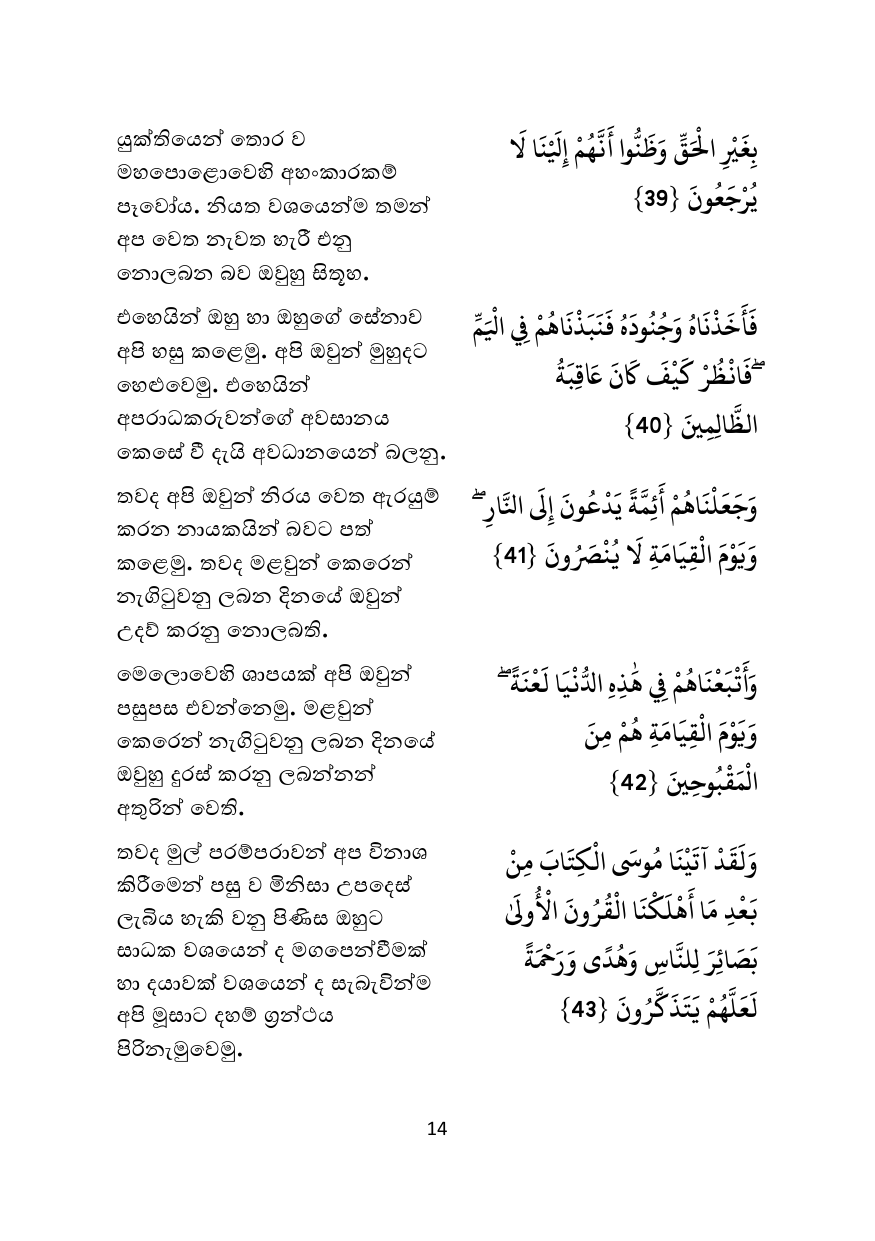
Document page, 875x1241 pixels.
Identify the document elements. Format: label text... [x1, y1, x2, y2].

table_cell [458, 118, 769, 296]
table_cell තවද මුල් පරම්පරාවන් අප විනාශ කිරීමෙන් පසු ව මිනිසා උපදෙස් ලැබිය හැකි වනු පිණිස ඔහුට සාධක වශයෙන් ද මගපෙන්වීමක් හා දයාවක් වශයෙන් ද සැබැවින්ම අපි මූසාට දහම් ග්‍රන්ථය පිරිනැමුවෙමු. [105, 831, 458, 1073]
table_cell එහෙයින් ඔහු හා ඔහුගේ සේනාව අපි හසු කළෙමු. අපි ඔවුන් මුහුදට හෙළුවෙමු. එහෙයින් අපරාධකරුවන්ගේ අවසානය කෙසේ වී දැයි අවධානයෙන් බලනු. [105, 296, 458, 475]
table_cell وَأَتْبَعْنَاهُمْ فِي هَٰذِهِ الدُّنْيَا لَعْنَةً ۖ وَيَوْمَ الْقِيَامَةِ هُمْ مِنَ الْمَقْبُوحِينَ {42} [458, 653, 769, 831]
table_cell وَلَقَدْ آتَيْنَا مُوسَى الْكِتَابَ مِنْ بَعْدِ مَا أَهْلَكْنَا الْقُرُونَ الْأُولَىٰ بَصَائِرَ لِلنَّاسِ وَهُدًى وَرَحْمَةً لَعَلَّهُمْ يَتَذَكَّرُونَ {43} [458, 831, 769, 1073]
table_cell මෙලොවෙහි ශාපයක් අපි ඔවුන් පසුපස එවන්නෙමු. මළවුන් කෙරෙන් නැගිටුවනු ලබන දිනයේ ඔවුහු දුරස් කරනු ලබන්නන් අතුරින් වෙති. [105, 653, 458, 831]
table_cell තවද අපි ඔවුන් නිරය වෙත ඇරයුම් කරන නායකයින් බවට පත් කළෙමු. තවද මළවුන් කෙරෙන් නැගිටුවනු ලබන දිනයේ ඔවුන් උදව් කරනු නොලබති. [105, 475, 458, 653]
table_cell فَأَخَذْنَاهُ وَجُنُودَهُ فَنَبَذْنَاهُمْ فِي الْيَمِّ ۖ فَانْظُرْ كَيْفَ كَانَ عَاقِبَةُ الظَّالِمِينَ {40} [458, 296, 769, 475]
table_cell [105, 118, 458, 296]
table_cell وَجَعَلْنَاهُمْ أَئِمَّةً يَدْعُونَ إِلَى النَّارِ ۖ وَيَوْمَ الْقِيَامَةِ لَا يُنْصَرُونَ {41} [458, 475, 769, 653]
